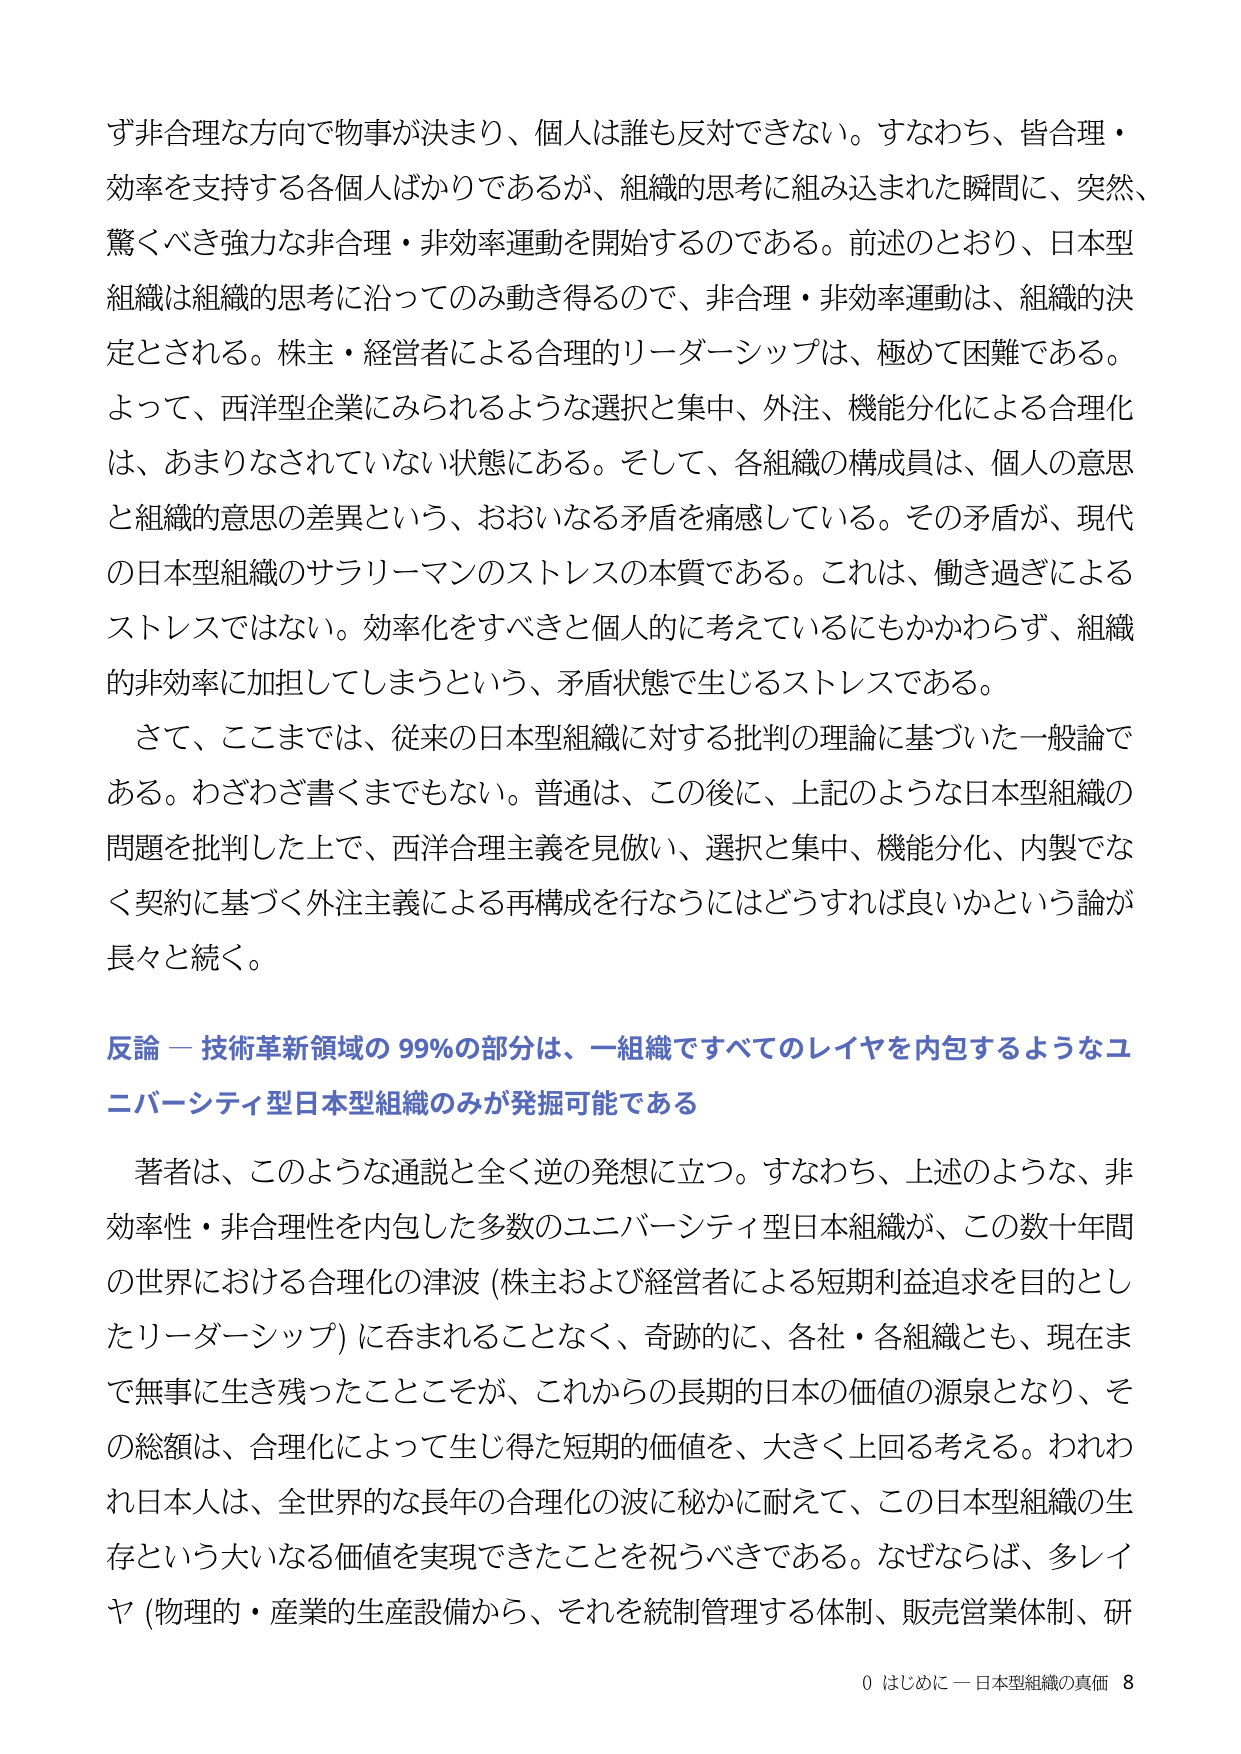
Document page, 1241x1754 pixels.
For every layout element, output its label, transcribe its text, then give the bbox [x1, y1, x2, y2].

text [106, 1146, 1134, 1641]
subtitle 反論 — 技術革新領域の99%の部分は、一組織ですべてのレイヤを内包するようなユニバーシティ型日本型組織のみが発掘可能である [106, 1019, 1134, 1129]
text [106, 106, 1134, 711]
text さて、ここまでは、従来の日本型組織に対する批判の理論に基づいた一般論である。わざわざ書くまでもない。普通は、この後に、上記のような日本型組織の問題を批判した上で、西洋合理主義を見倣い、選択と集中、機能分化、内製でなく契約に基づく外注主義による再構成を行なうにはどうすれば良いかという論が長々と続く。 [106, 711, 1134, 986]
